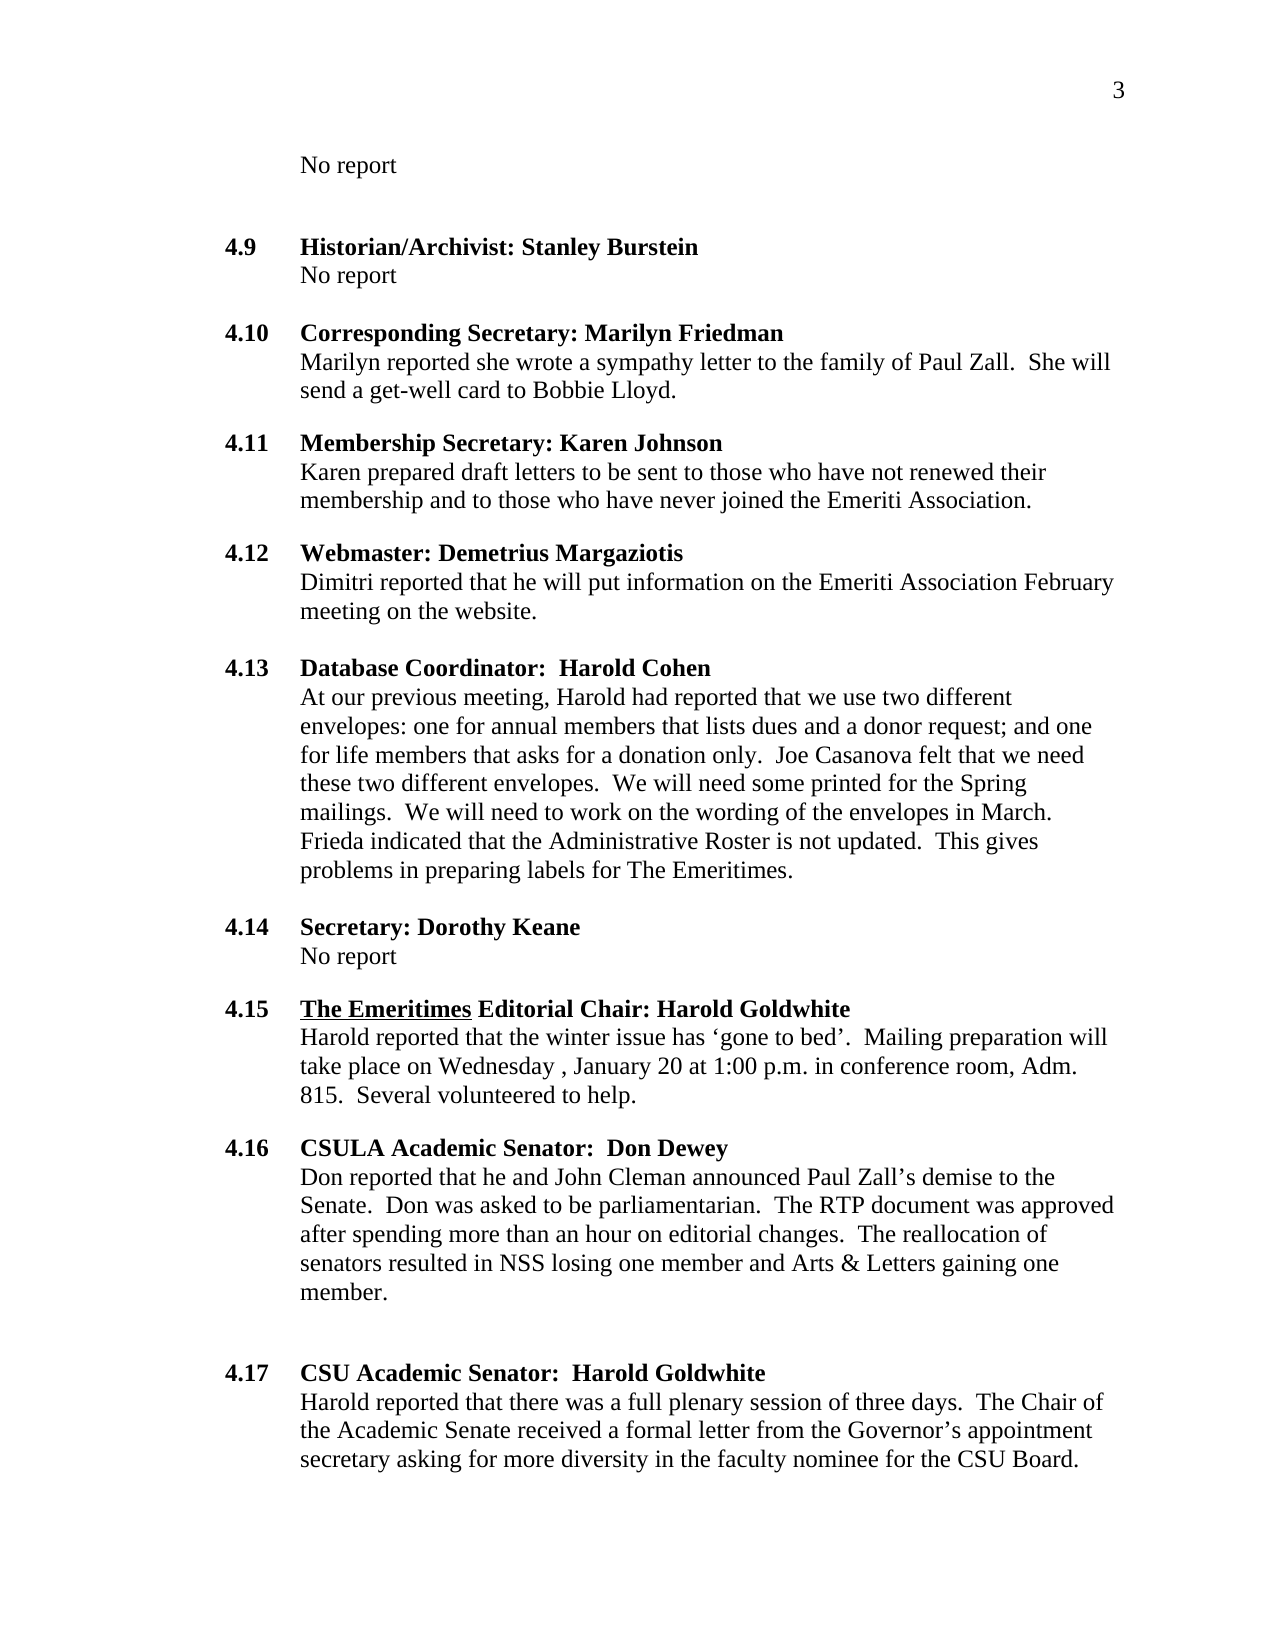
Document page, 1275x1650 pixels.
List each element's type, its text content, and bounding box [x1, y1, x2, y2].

text 4.15 The Emeritimes Editorial Chair: Harold Goldwhite Harold reported that the winter issue has ‘gone to bed’. Mailing preparation will take place on Wednesday , January 20 at 1:00 p.m. in conference room, Adm. 815. Several volunteered to help. [225, 994, 1125, 1133]
text 4.13 Database Coordinator: Harold Cohen [225, 653, 1125, 682]
text Marilyn reported she wrote a sympathy letter to the family of Paul Zall. She will send a get-well card to Bobbie Lloyd. [300, 347, 1125, 428]
text 4.10 Corresponding Secretary: Marilyn Friedman [150, 318, 1125, 347]
text 4.14 Secretary: Dorothy Keane [225, 912, 1125, 941]
text Karen prepared draft letters to be sent to those who have not renewed their membership and to those who have never joined the Emeriti Association. [300, 457, 1125, 538]
text No report [300, 260, 1125, 318]
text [300, 1387, 1125, 1473]
text Don reported that he and John Cleman announced Paul Zall’s demise to the Senate. Don was asked to be parliamentarian. The RTP document was approved after spending more than an hour on editorial changes. The reallocation of senators resulted in NSS losing one member and Arts & Letters gaining one member. [300, 1162, 1125, 1358]
text No report [300, 150, 1125, 232]
text 4.9 Historian/Archivist: Stanley Burstein [150, 232, 1125, 260]
text No report [300, 941, 1125, 994]
list CSULA Academic Senator: Don Dewey [225, 1133, 1125, 1162]
text At our previous meeting, Harold had reported that we use two different envelopes: one for annual members that lists dues and a donor request; and one for life members that asks for a donation only. Joe Casanova felt that we need these two different envelopes. We will need some printed for the Spring mailings. We will need to work on the wording of the envelopes in March. Frieda indicated that the Administrative Roster is not updated. This gives problems in preparing labels for The Emeritimes. [300, 682, 1125, 912]
text 4.17 CSU Academic Senator: Harold Goldwhite [150, 1358, 1125, 1387]
text 4.12 Webmaster: Demetrius Margaziotis [225, 538, 1125, 567]
text Dimitri reported that he will put information on the Emeriti Association February meeting on the website. [300, 567, 1125, 625]
text 4.11 Membership Secretary: Karen Johnson [225, 428, 1125, 457]
